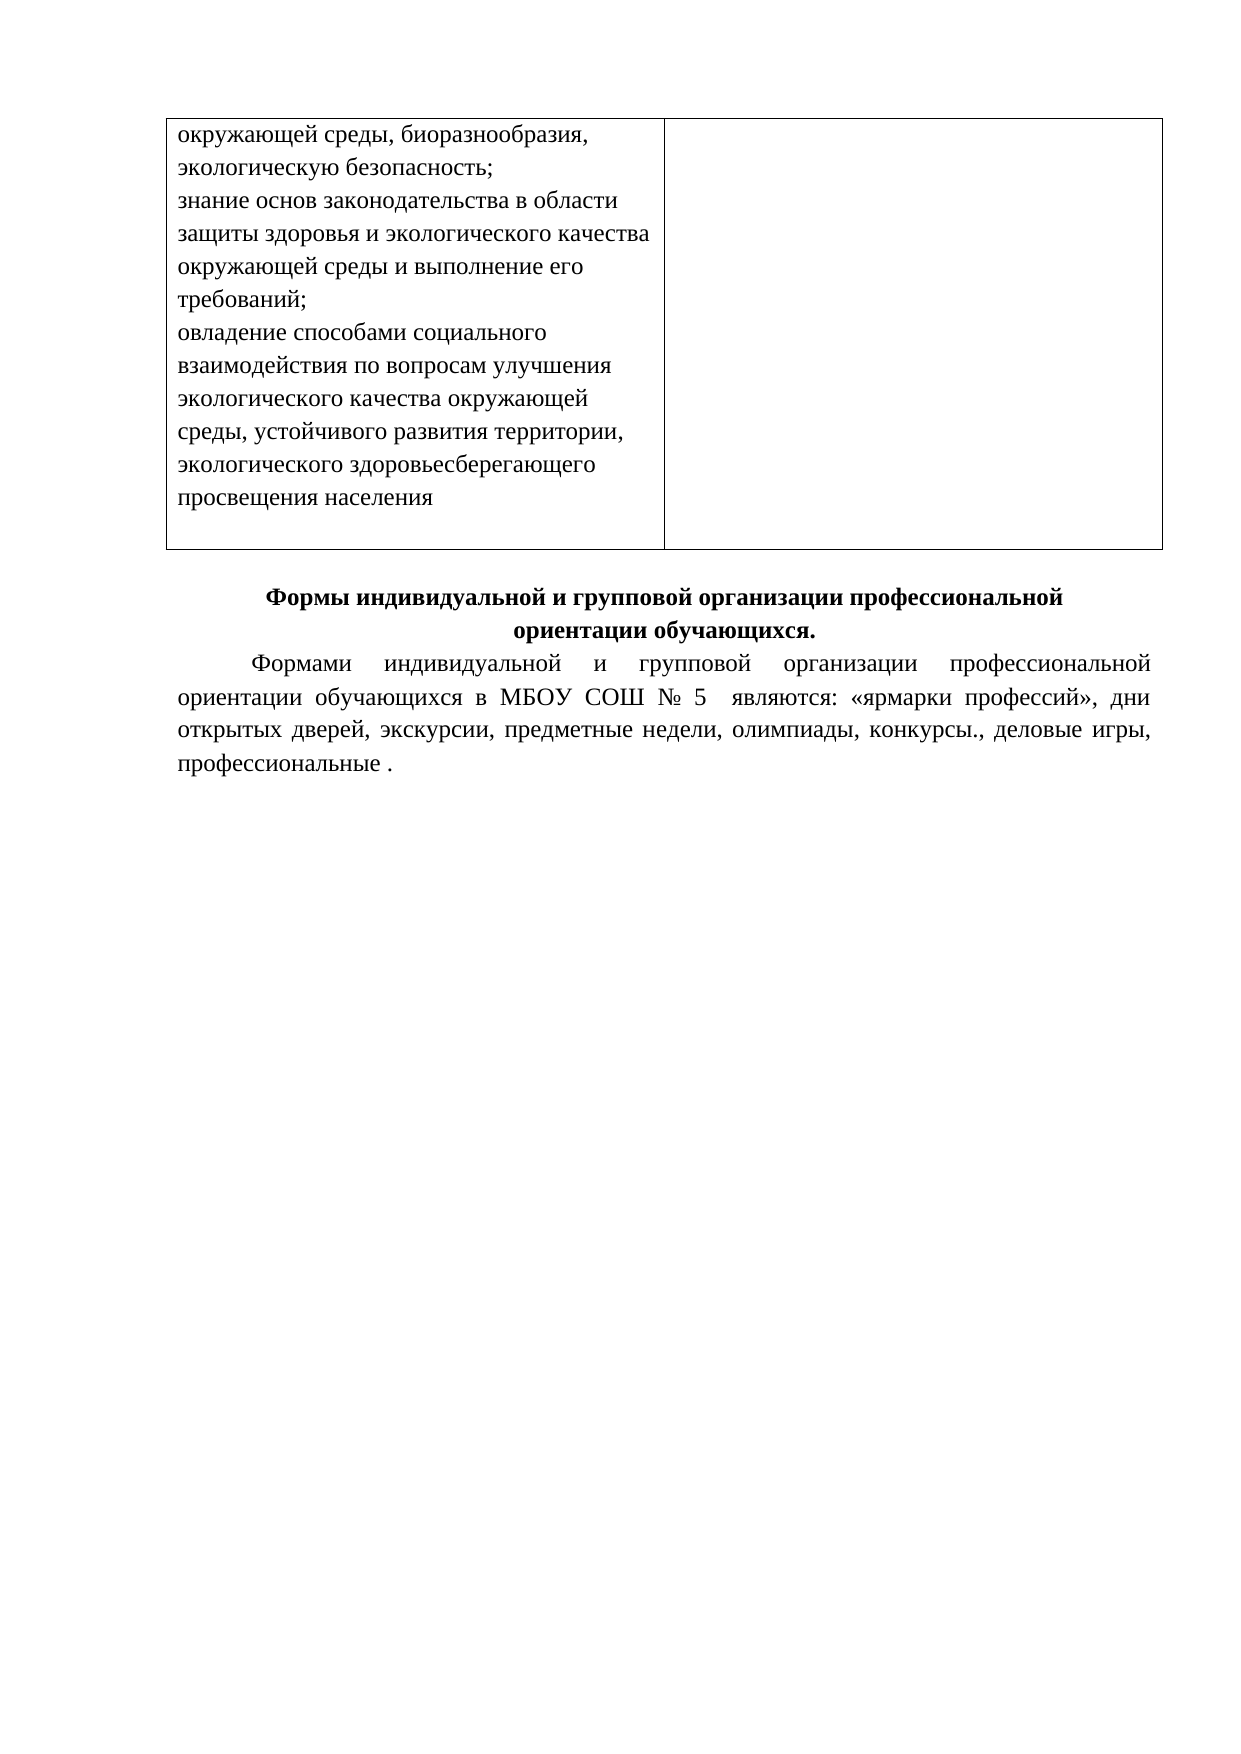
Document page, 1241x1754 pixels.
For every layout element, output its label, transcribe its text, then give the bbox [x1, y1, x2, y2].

text Формы индивидуальной и групповой организации профессиональной [177, 582, 1152, 611]
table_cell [167, 119, 664, 548]
text ориентации обучающихся. [177, 616, 1152, 644]
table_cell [665, 119, 1162, 548]
text Формами индивидуальной и групповой организации профессиональной ориентации обучающихся в МБОУ СОШ № 5 являются: «ярмарки профессий», дни открытых дверей, экскурсии, предметные недели, олимпиады, конкурсы., деловые игры, профессиональные . [177, 648, 1152, 776]
